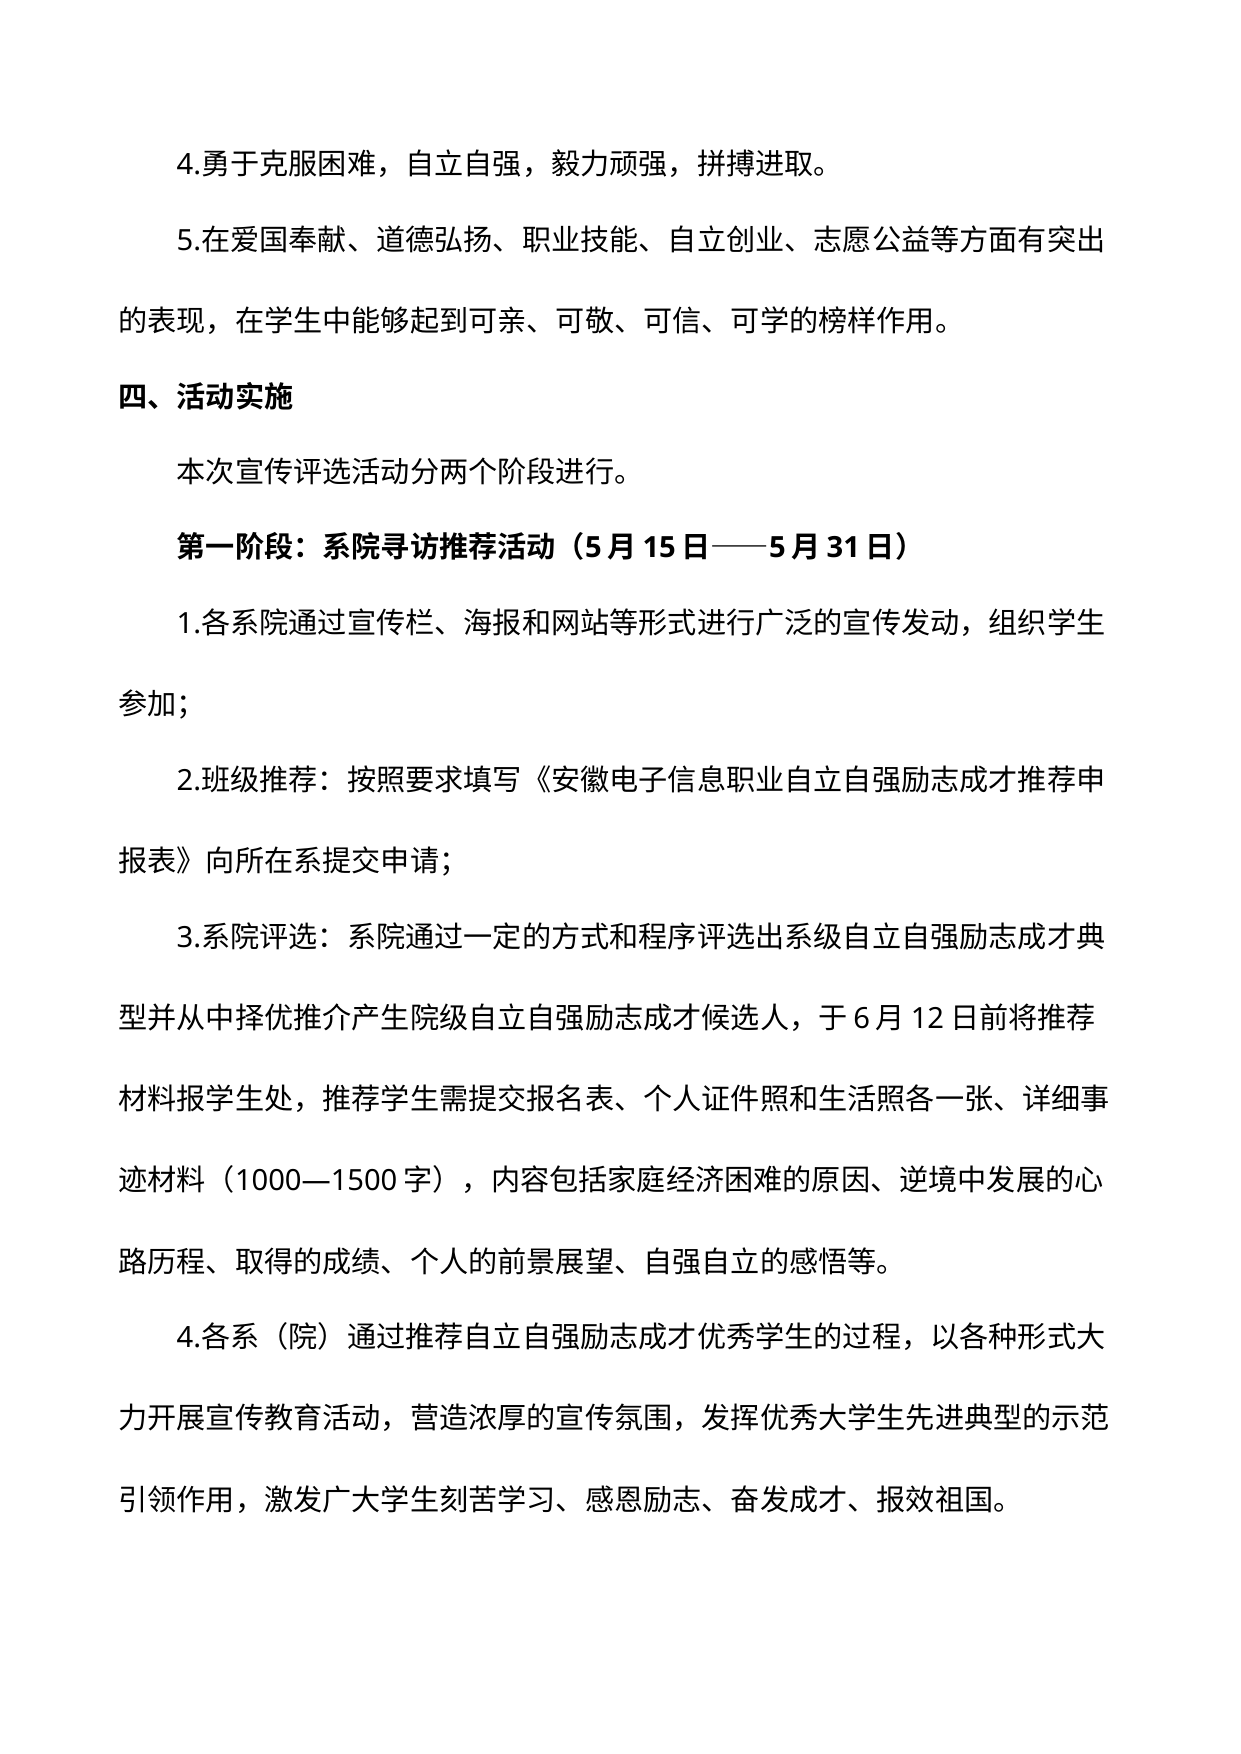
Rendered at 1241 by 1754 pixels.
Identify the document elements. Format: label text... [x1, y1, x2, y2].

text 4.勇于克服困难，自立自强，毅力顽强，拼搏进取。 [118, 129, 1122, 194]
text 1.各系院通过宣传栏、海报和网站等形式进行广泛的宣传发动，组织学生参加； [118, 588, 1122, 734]
text 四、活动实施 [118, 362, 1122, 427]
text 5.在爱国奉献、道德弘扬、职业技能、自立创业、志愿公益等方面有突出的表现，在学生中能够起到可亲、可敬、可信、可学的榜样作用。 [118, 205, 1122, 351]
text 4.各系（院）通过推荐自立自强励志成才优秀学生的过程，以各种形式大力开展宣传教育活动，营造浓厚的宣传氛围，发挥优秀大学生先进典型的示范引领作用，激发广大学生刻苦学习、感恩励志、奋发成才、报效祖国。 [118, 1302, 1122, 1530]
text 3.系院评选：系院通过一定的方式和程序评选出系级自立自强励志成才典型并从中择优推介产生院级自立自强励志成才候选人，于6月12日前将推荐材料报学生处，推荐学生需提交报名表、个人证件照和生活照各一张、详细事迹材料（1000—1500字），内容包括家庭经济困难的原因、逆境中发展的心路历程、取得的成绩、个人的前景展望、自强自立的感悟等。 [118, 902, 1122, 1292]
text 2.班级推荐：按照要求填写《安徽电子信息职业自立自强励志成才推荐申报表》向所在系提交申请； [118, 745, 1122, 891]
text 第一阶段：系院寻访推荐活动（5月15日——5月31日） [118, 513, 1122, 578]
text 本次宣传评选活动分两个阶段进行。 [118, 437, 1122, 502]
